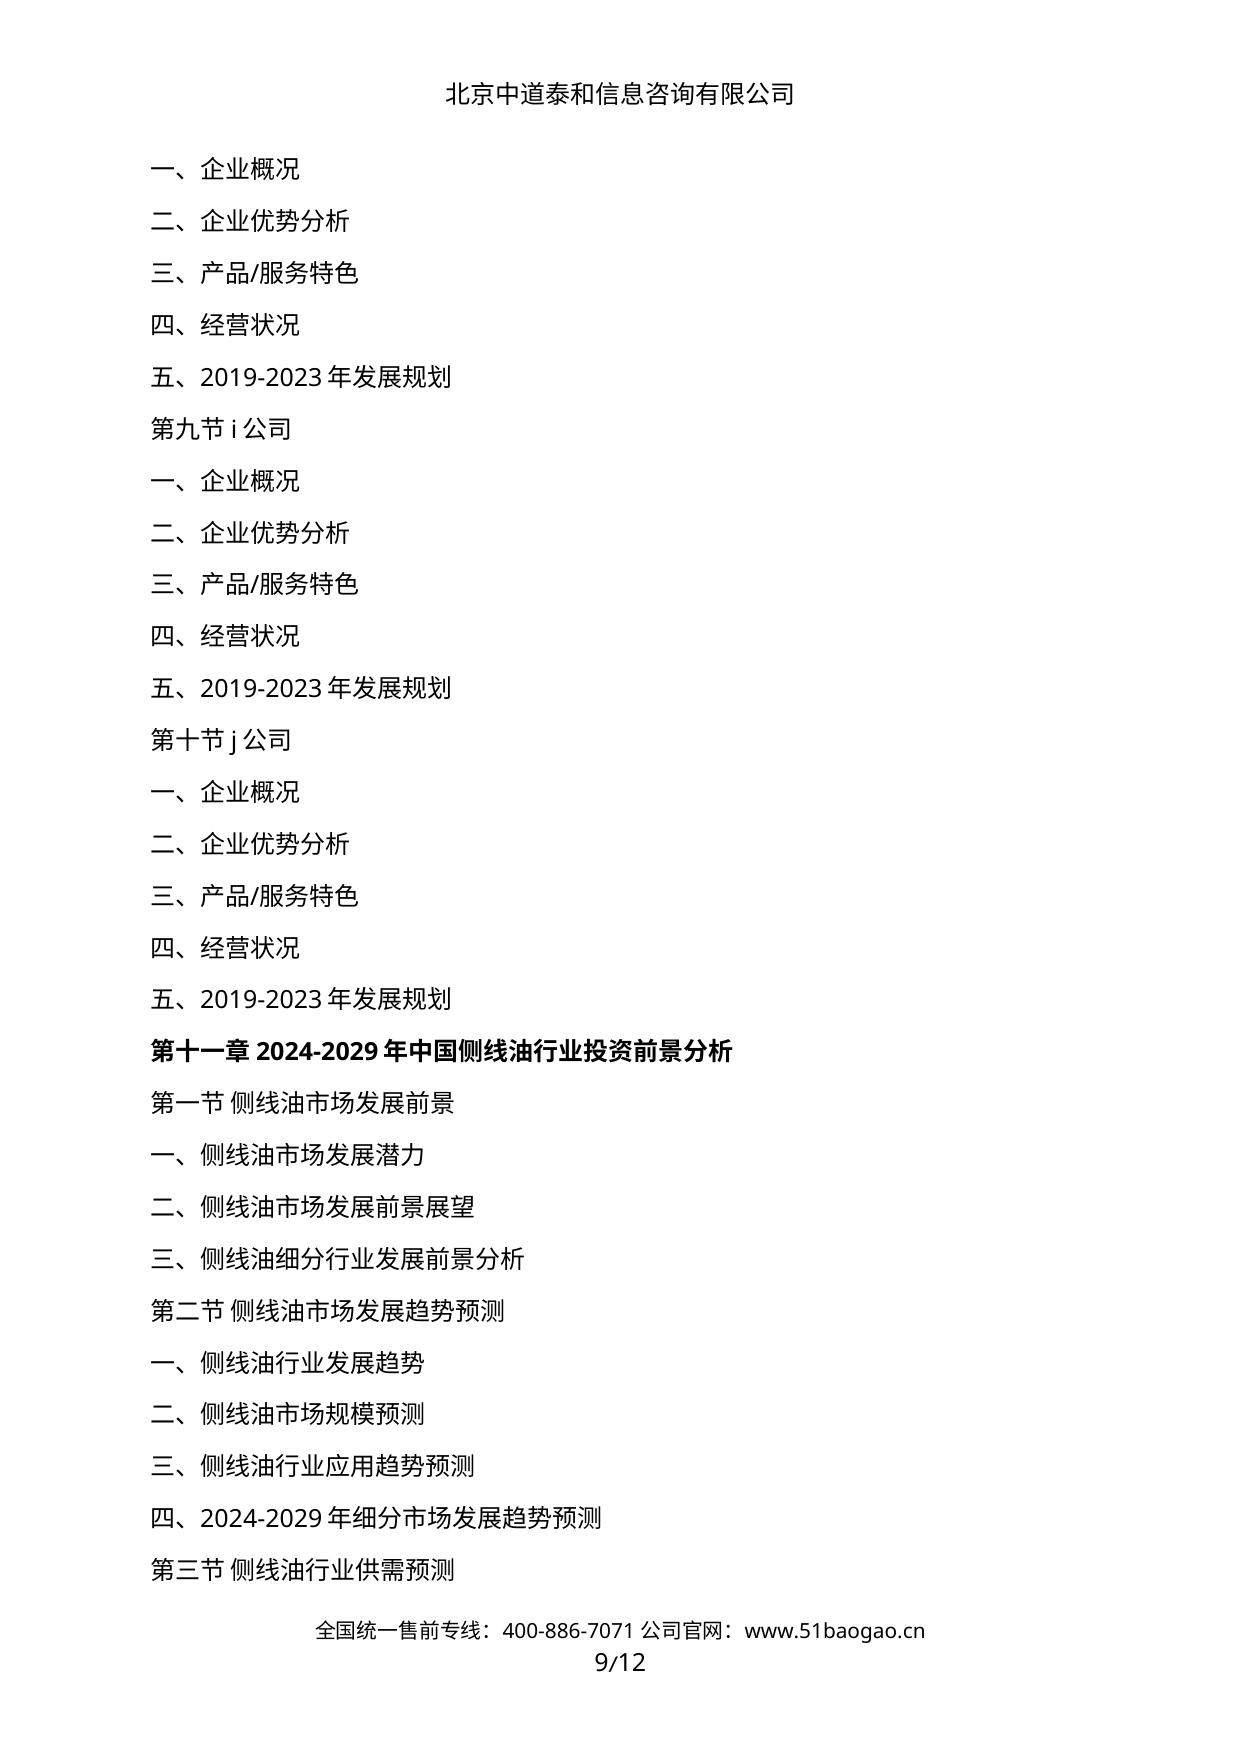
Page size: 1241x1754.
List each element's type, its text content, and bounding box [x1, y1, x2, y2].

text 五、2019-2023年发展规划 [150, 669, 1090, 705]
text 三、产品/服务特色 [150, 254, 1090, 290]
text 四、经营状况 [150, 306, 1090, 342]
text 一、侧线油市场发展潜力 [150, 1136, 1090, 1172]
text 第二节 侧线油市场发展趋势预测 [150, 1291, 1090, 1327]
text 二、企业优势分析 [150, 824, 1090, 861]
text 二、侧线油市场规模预测 [150, 1395, 1090, 1431]
text 五、2019-2023年发展规划 [150, 980, 1090, 1016]
text 一、企业概况 [150, 461, 1090, 497]
text 三、产品/服务特色 [150, 876, 1090, 912]
text 四、2024-2029年细分市场发展趋势预测 [150, 1499, 1090, 1535]
text 三、侧线油行业应用趋势预测 [150, 1447, 1090, 1483]
text 二、企业优势分析 [150, 202, 1090, 238]
text 二、侧线油市场发展前景展望 [150, 1187, 1090, 1224]
text 第十一章 2024-2029年中国侧线油行业投资前景分析 [150, 1032, 1090, 1068]
text 四、经营状况 [150, 928, 1090, 964]
text 一、侧线油行业发展趋势 [150, 1343, 1090, 1379]
text 三、产品/服务特色 [150, 565, 1090, 601]
text 二、企业优势分析 [150, 513, 1090, 549]
text 一、企业概况 [150, 150, 1090, 186]
text 第十节 j公司 [150, 721, 1090, 757]
text 五、2019-2023年发展规划 [150, 357, 1090, 394]
text 第三节 侧线油行业供需预测 [150, 1551, 1090, 1587]
text 第九节 i公司 [150, 409, 1090, 446]
text 三、侧线油细分行业发展前景分析 [150, 1239, 1090, 1276]
text 四、经营状况 [150, 617, 1090, 653]
text 第一节 侧线油市场发展前景 [150, 1084, 1090, 1120]
text 一、企业概况 [150, 772, 1090, 809]
